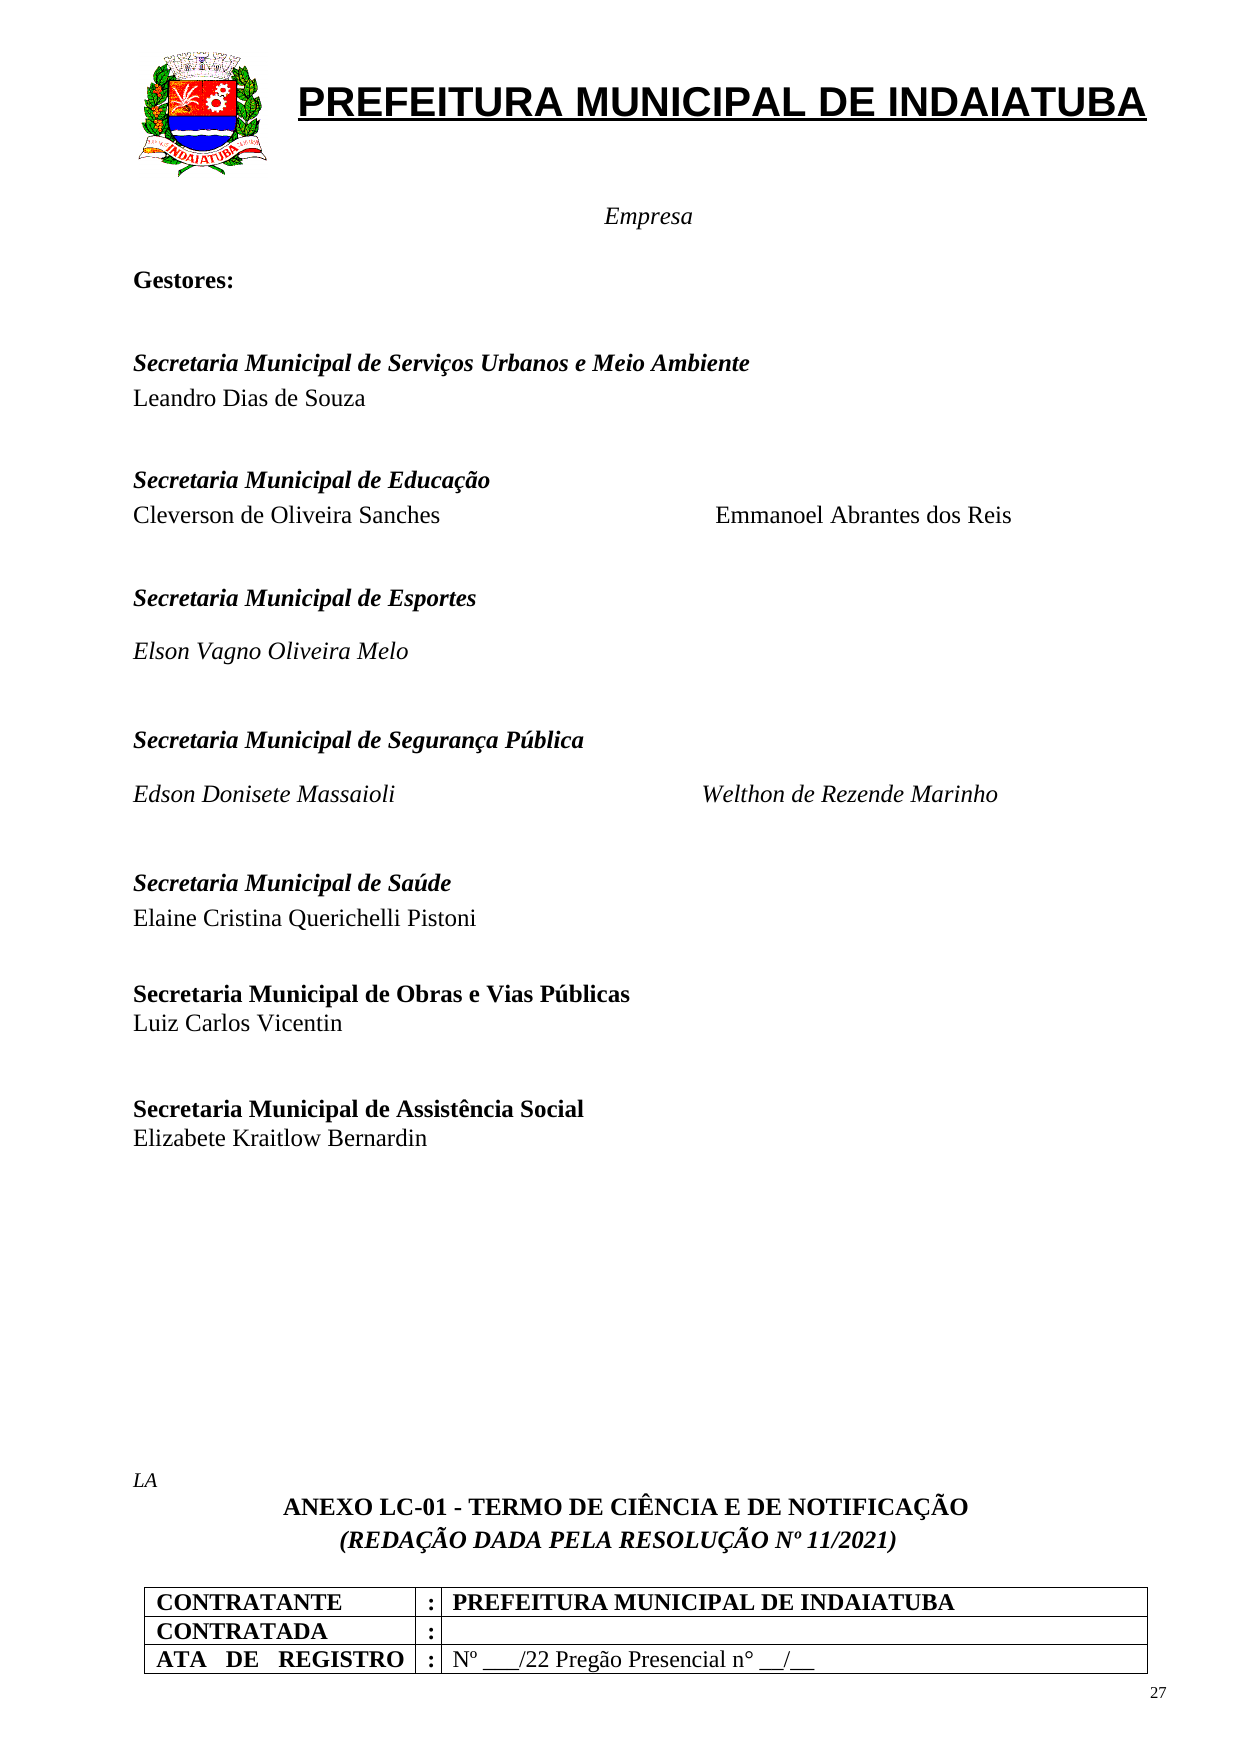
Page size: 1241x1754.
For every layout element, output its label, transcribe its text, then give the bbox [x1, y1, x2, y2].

text Secretaria Municipal de Assistência Social [133, 1094, 1167, 1123]
subtitle Edson Donisete Massaioli Welthon de Rezende Marinho [133, 779, 1167, 808]
table_header PREFEITURA MUNICIPAL DE INDAIATUBA [442, 1588, 1147, 1616]
subtitle Secretaria Municipal de Segurança Pública [133, 725, 1167, 754]
table_cell ATA DE REGISTRO DE PREÇOS [145, 1645, 415, 1673]
text Elizabete Kraitlow Bernardin [133, 1123, 1167, 1152]
text Elaine Cristina Querichelli Pistoni [133, 903, 1167, 931]
text LA [133, 1468, 1167, 1492]
text Luiz Carlos Vicentin [133, 1008, 1167, 1037]
table_cell Nº ___/22 Pregão Presencial n° __/__ [442, 1645, 1147, 1673]
table_header CONTRATANTE [145, 1588, 415, 1616]
picture [138, 48, 268, 178]
text Secretaria Municipal de Obras e Vias Públicas [133, 979, 1167, 1008]
subtitle Empresa [133, 201, 1167, 230]
subtitle Secretaria Municipal de Saúde [133, 868, 1167, 896]
table_cell : [416, 1617, 441, 1644]
text Gestores: [133, 265, 1167, 294]
text Cleverson de Oliveira Sanches Emmanoel Abrantes dos Reis [133, 500, 1167, 529]
subtitle Secretaria Municipal de Educação [133, 465, 1167, 494]
table_cell : [416, 1645, 441, 1673]
subtitle Elson Vagno Oliveira Melo [133, 636, 1167, 665]
text ANEXO LC-01 - TERMO DE CIÊNCIA E DE NOTIFICAÇÃO [133, 1492, 1161, 1521]
text Leandro Dias de Souza [133, 383, 1167, 411]
subtitle Secretaria Municipal de Esportes [133, 583, 1167, 611]
table_cell CONTRATADA [145, 1617, 415, 1644]
subtitle Secretaria Municipal de Serviços Urbanos e Meio Ambiente [133, 348, 1167, 376]
table_header : [416, 1588, 441, 1616]
table_cell [442, 1617, 1147, 1644]
text (REDAÇÃO DADA PELA RESOLUÇÃO Nº 11/2021) [133, 1525, 1161, 1554]
